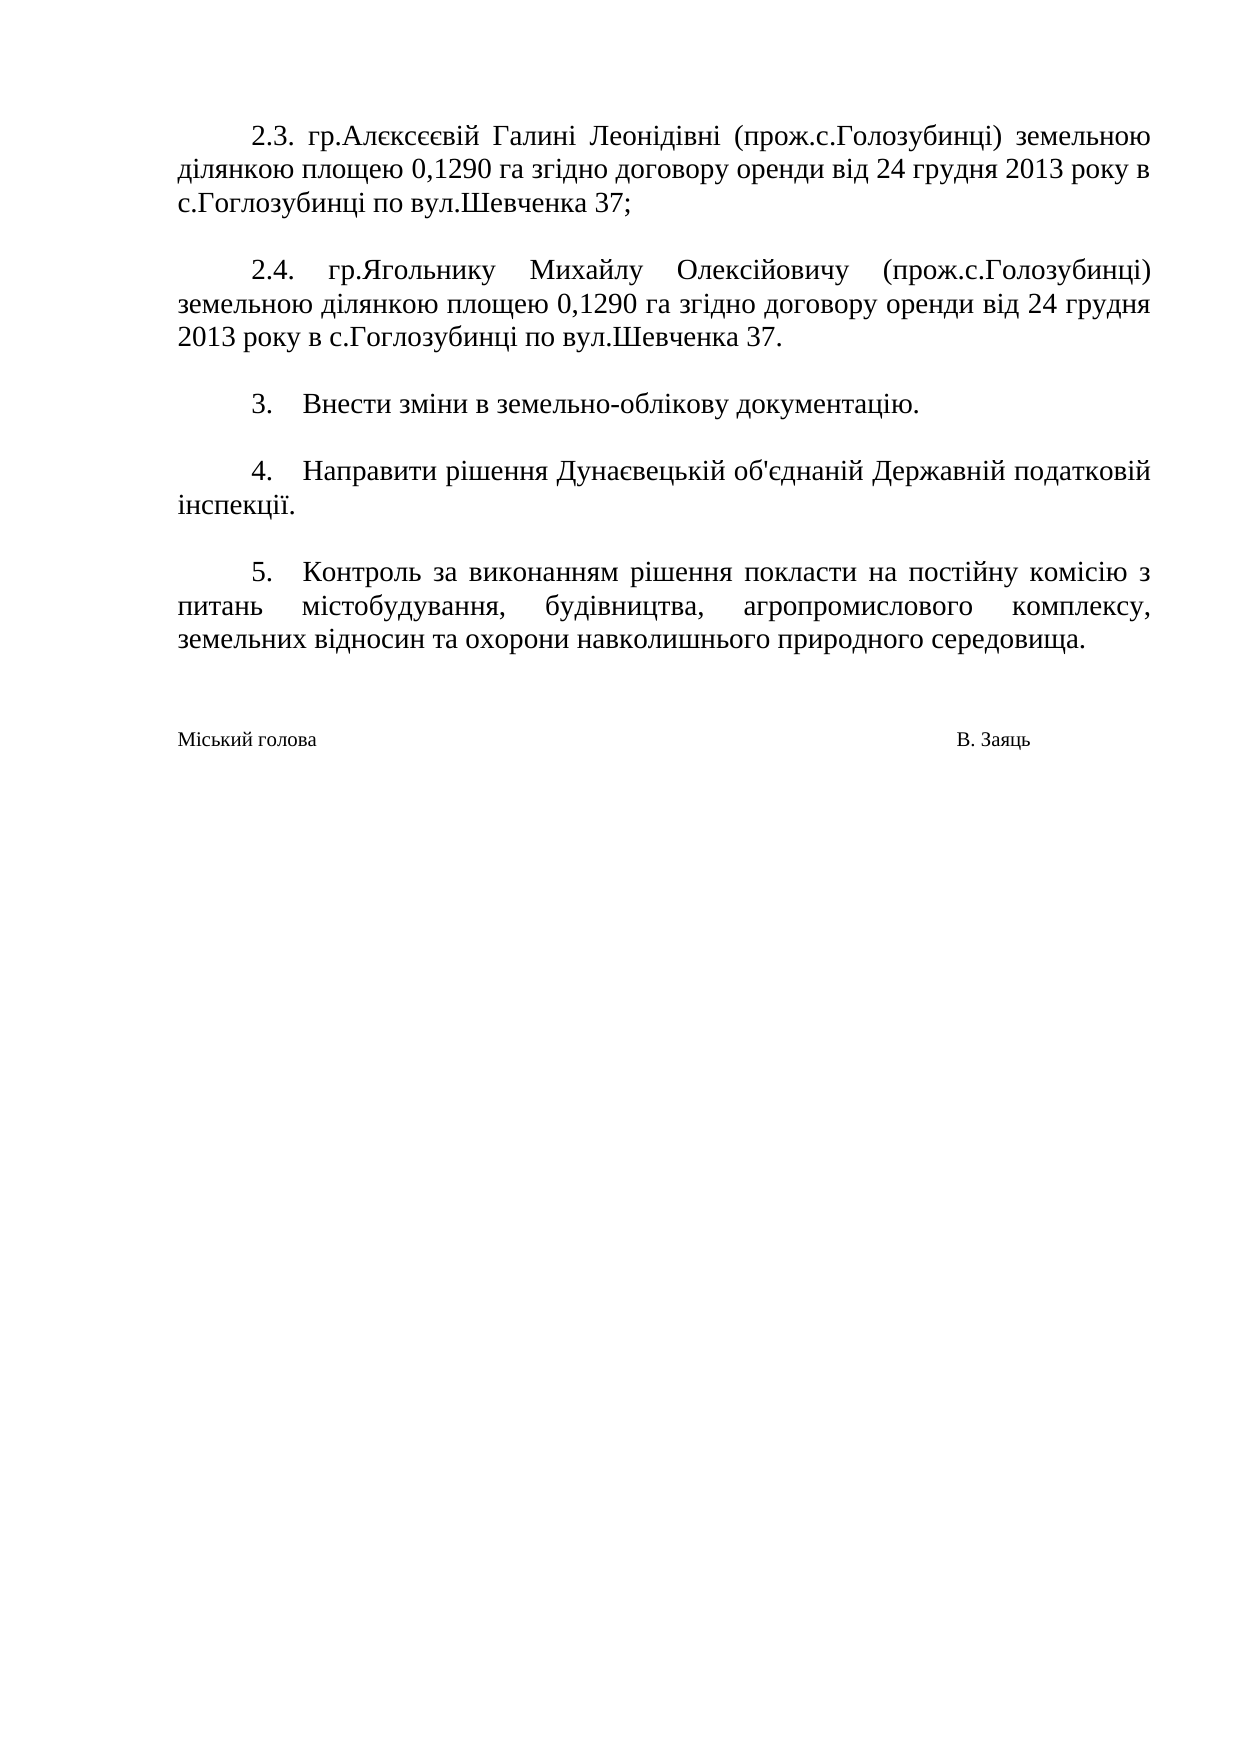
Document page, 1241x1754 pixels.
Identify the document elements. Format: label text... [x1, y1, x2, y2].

text 2.4. гр.Ягольнику Михайлу Олексійовичу (прож.с.Голозубинці) земельною ділянкою площею 0,1290 га згідно договору оренди від 24 грудня 2013 року в с.Гоглозубинці по вул.Шевченка 37. [177, 252, 1152, 353]
list Внести зміни в земельно-облікову документацію. [177, 386, 1152, 420]
list Контроль за виконанням рішення покласти на постійну комісію з питань містобудування, будівництва, агропромислового комплексу, земельних відносин та охорони навколишнього природного середовища. [177, 554, 1152, 655]
text 2.3. гр.Алєксєєвій Галині Леонідівні (прож.с.Голозубинці) земельною ділянкою площею 0,1290 га згідно договору оренди від 24 грудня 2013 року в с.Гоглозубинці по вул.Шевченка 37; [177, 118, 1152, 219]
text Міський голова В. Заяць [177, 727, 1152, 751]
list Направити рішення Дунаєвецькій об'єднаній Державній податковій інспекції. [177, 453, 1152, 521]
